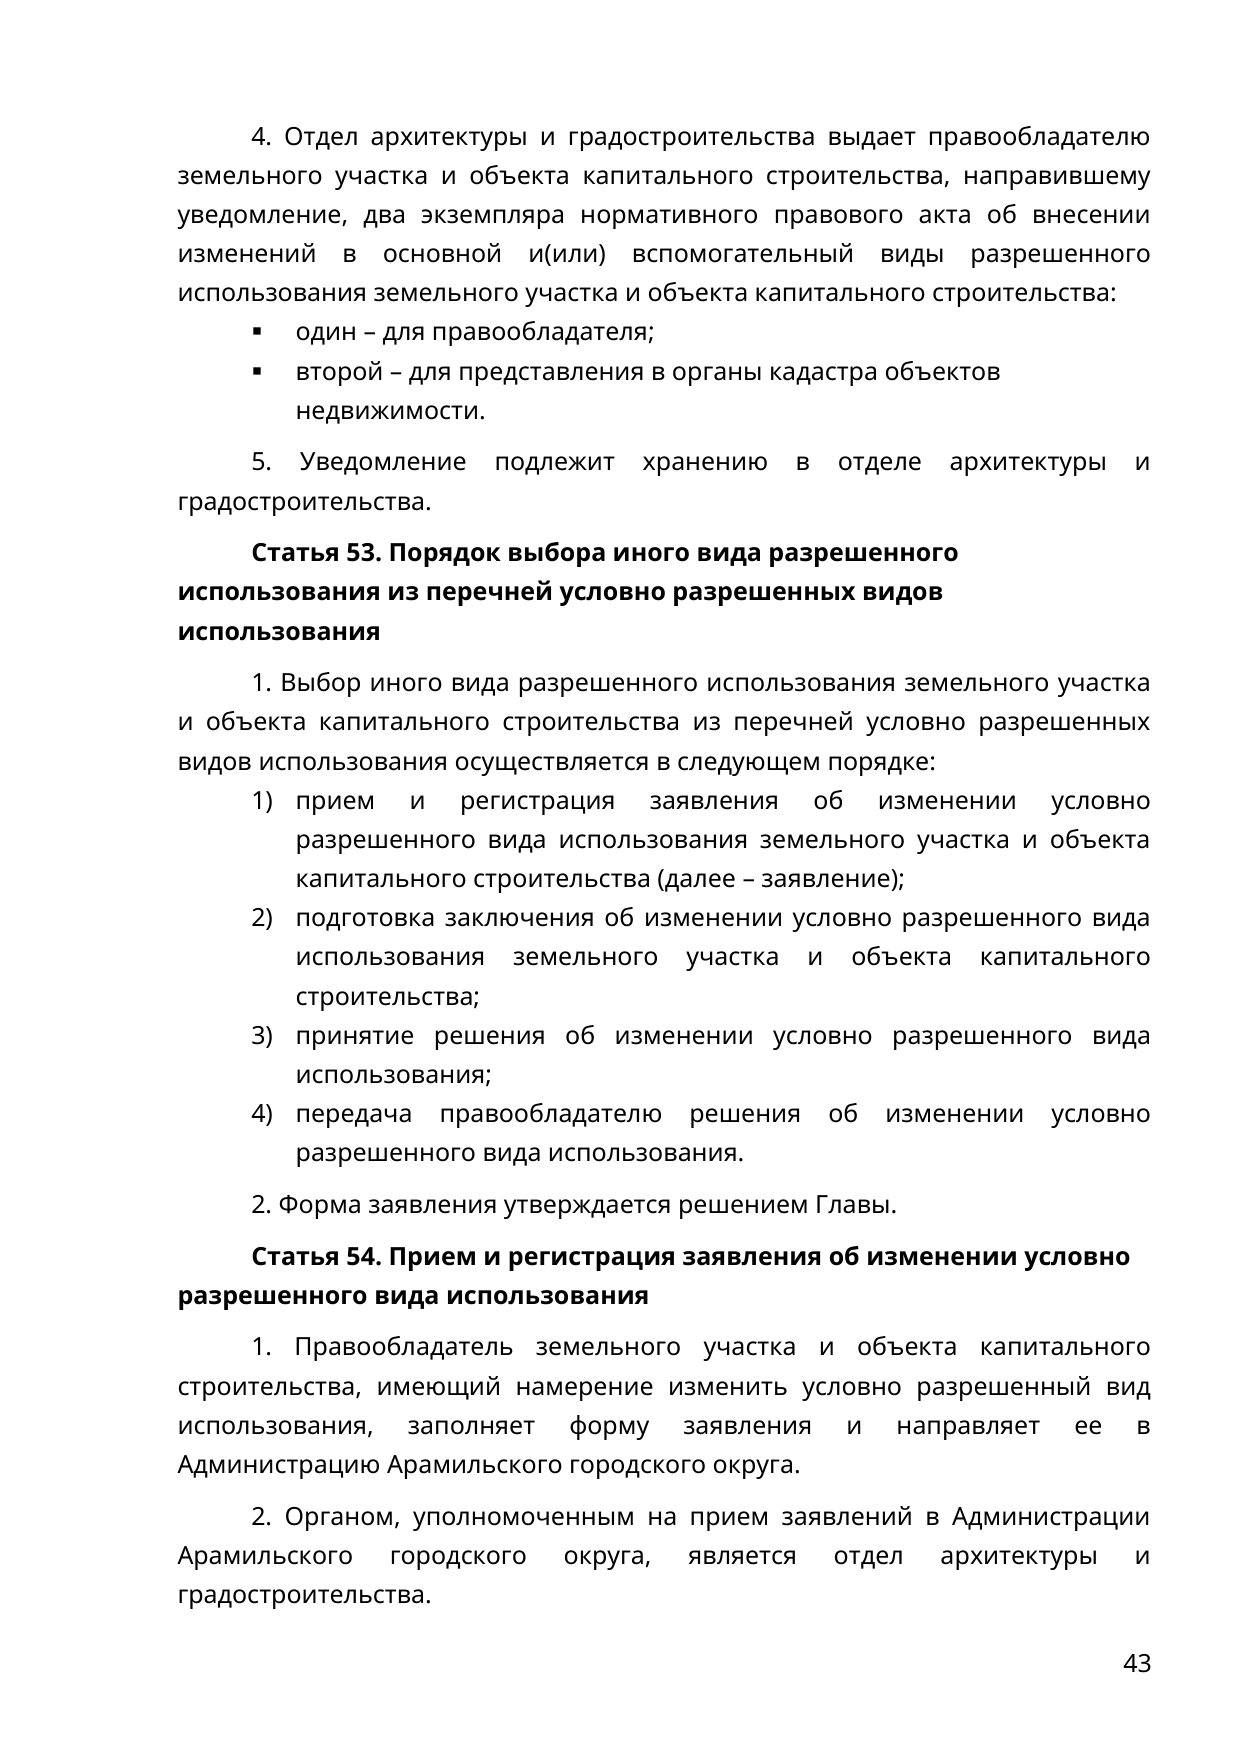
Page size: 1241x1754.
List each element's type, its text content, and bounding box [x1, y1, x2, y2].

list подготовка заключения об изменении условно разрешенного вида использования земельного участка и объекта капитального строительства; [251, 900, 1152, 1012]
list прием и регистрация заявления об изменении условно разрешенного вида использования земельного участка и объекта капитального строительства (далее – заявление); [251, 782, 1152, 895]
list принятие решения об изменении условно разрешенного вида использования; [251, 1017, 1152, 1091]
text 1. Правообладатель земельного участка и объекта капитального строительства, имеющий намерение изменить условно разрешенный вид использования, заполняет форму заявления и направляет ее в Администрацию Арамильского городского округа. [177, 1329, 1152, 1481]
text 2. Форма заявления утверждается решением Главы. [177, 1186, 1152, 1221]
text 2. Органом, уполномоченным на прием заявлений в Администрации Арамильского городского округа, является отдел архитектуры и градостроительства. [177, 1498, 1152, 1611]
text 5. Уведомление подлежит хранению в отделе архитектуры и градостроительства. [177, 444, 1152, 517]
text один – для правообладателя; [251, 314, 1152, 348]
text 1. Выбор иного вида разрешенного использования земельного участка и объекта капитального строительства из перечней условно разрешенных видов использования осуществляется в следующем порядке: [177, 665, 1152, 777]
list передача правообладателю решения об изменении условно разрешенного вида использования. [251, 1096, 1152, 1169]
text Статья 54. Прием и регистрация заявления об изменении условно разрешенного вида использования [177, 1238, 1152, 1311]
text 4. Отдел архитектуры и градостроительства выдает правообладателю земельного участка и объекта капитального строительства, направившему уведомление, два экземпляра нормативного правового акта об внесении изменений в основной и(или) вспомогательный виды разрешенного использования земельного участка и объекта капитального строительства: [177, 118, 1152, 309]
text Статья 53. Порядок выбора иного вида разрешенного использования из перечней условно разрешенных видов использования [177, 535, 1152, 647]
text второй – для представления в органы кадастра объектов недвижимости. [251, 353, 1152, 426]
